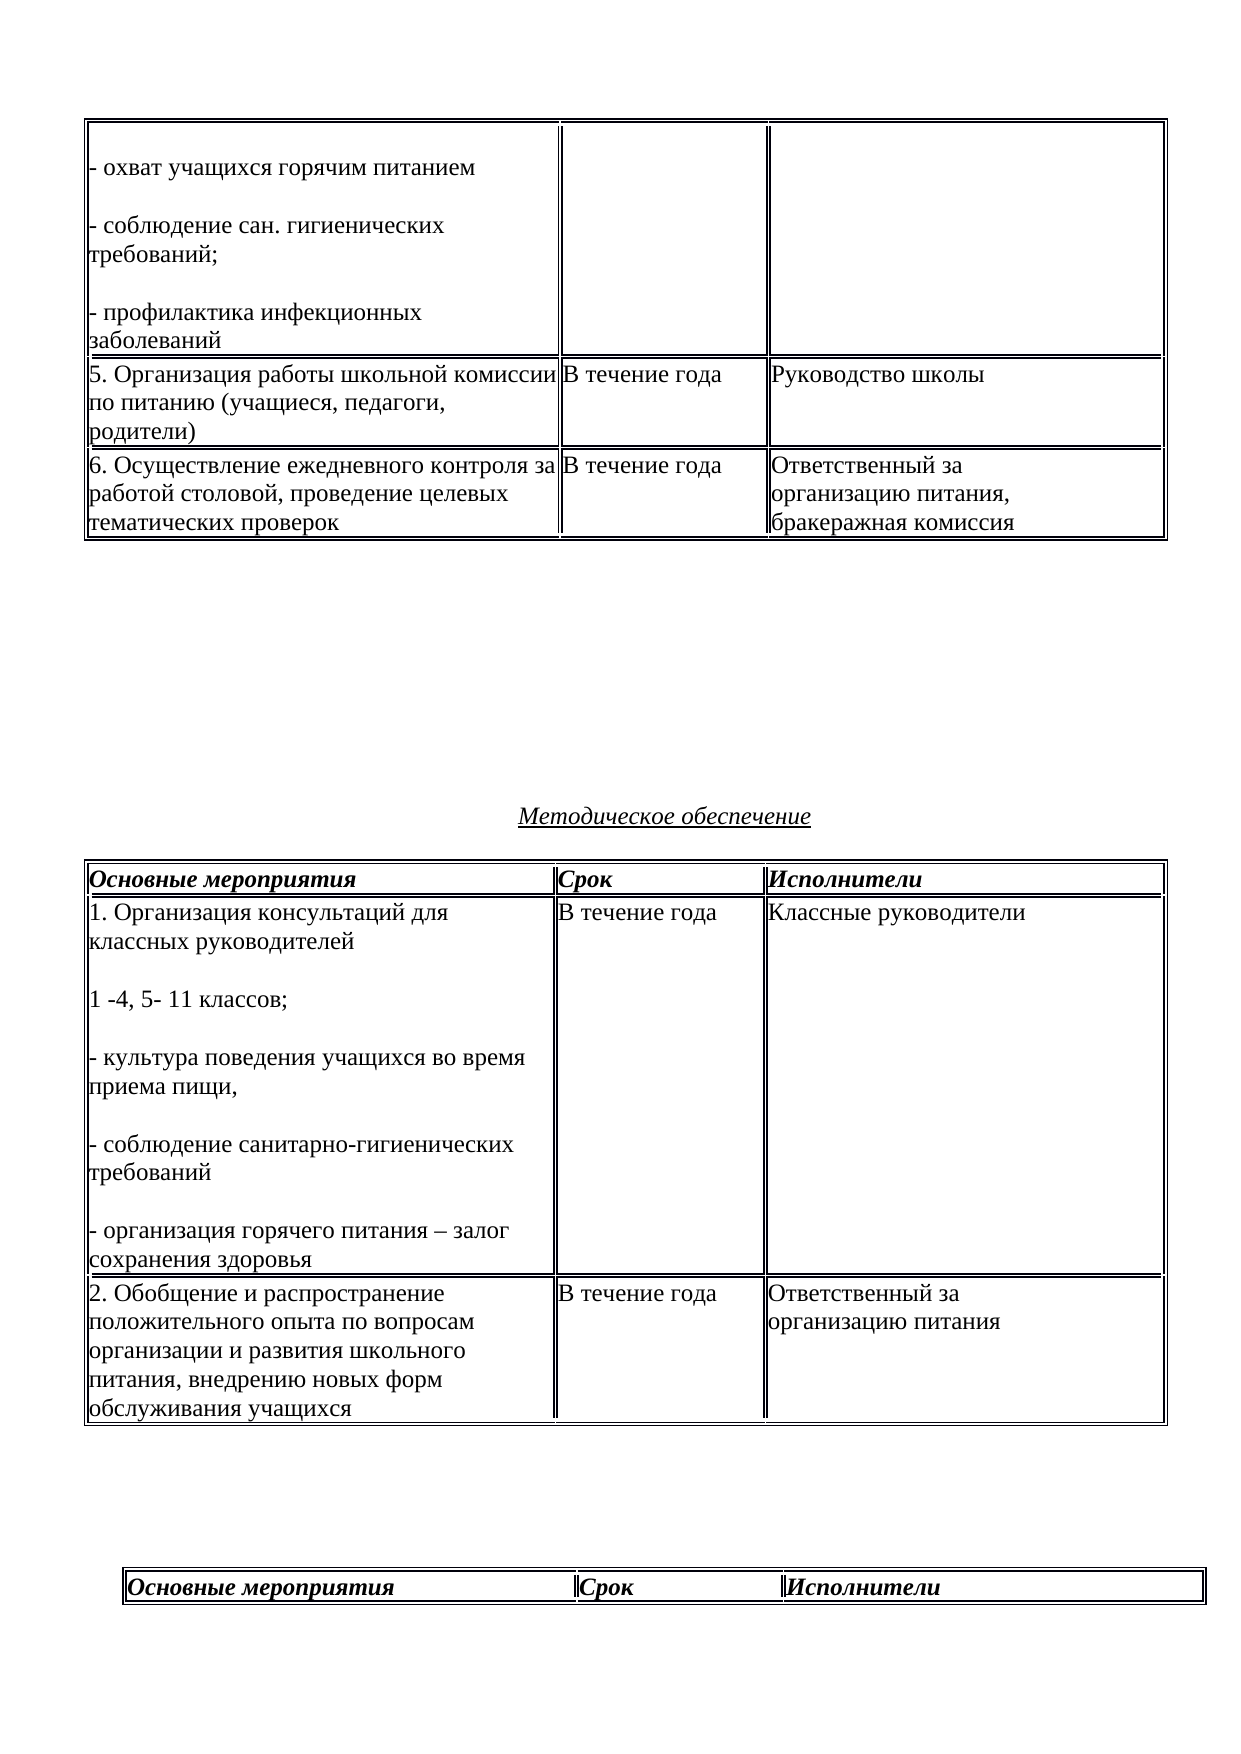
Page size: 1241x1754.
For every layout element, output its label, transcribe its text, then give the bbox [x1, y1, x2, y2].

table_cell 2. Обобщение и распространение положительного опыта по вопросам организации и развития школьного питания, внедрению новых форм обслуживания учащихся [86, 1273, 555, 1421]
table_cell Руководство школы [769, 354, 1166, 445]
table_cell В течение года [560, 445, 768, 536]
table_header Срок [577, 1571, 783, 1600]
table_cell Ответственный за организацию питания [765, 1273, 1166, 1421]
table_cell Октябрь, февраль [560, 120, 768, 354]
table_cell Ответственный за организацию питания, бракеражная комиссия [769, 445, 1166, 536]
table_header Исполнители [784, 1572, 1202, 1600]
table_cell Классные руководители [765, 893, 1166, 1273]
table_cell В течение года [558, 898, 763, 1273]
table_cell 5. Организация работы школьной комиссии по питанию (учащиеся, педагоги, родители) [86, 354, 560, 445]
table_cell В течение года [555, 1273, 765, 1421]
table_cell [769, 123, 1163, 354]
table_header Основные мероприятия [125, 1568, 577, 1600]
table_header Срок [555, 861, 765, 893]
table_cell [86, 120, 560, 354]
table_cell 1. Организация консультаций для классных руководителей 1 -4, 5- 11 классов; - культура поведения учащихся во время приема пищи, - соблюдение санитарно-гигиенических требований - организация горячего питания – залог сохранения здоровья [86, 893, 555, 1273]
table_cell В течение года [563, 359, 766, 445]
table_header Исполнители [765, 861, 1166, 893]
table_cell 6. Осуществление ежедневного контроля за работой столовой, проведение целевых тематических проверок [86, 445, 560, 536]
text Методическое обеспечение [177, 801, 1152, 830]
table_header Основные мероприятия [89, 864, 555, 893]
